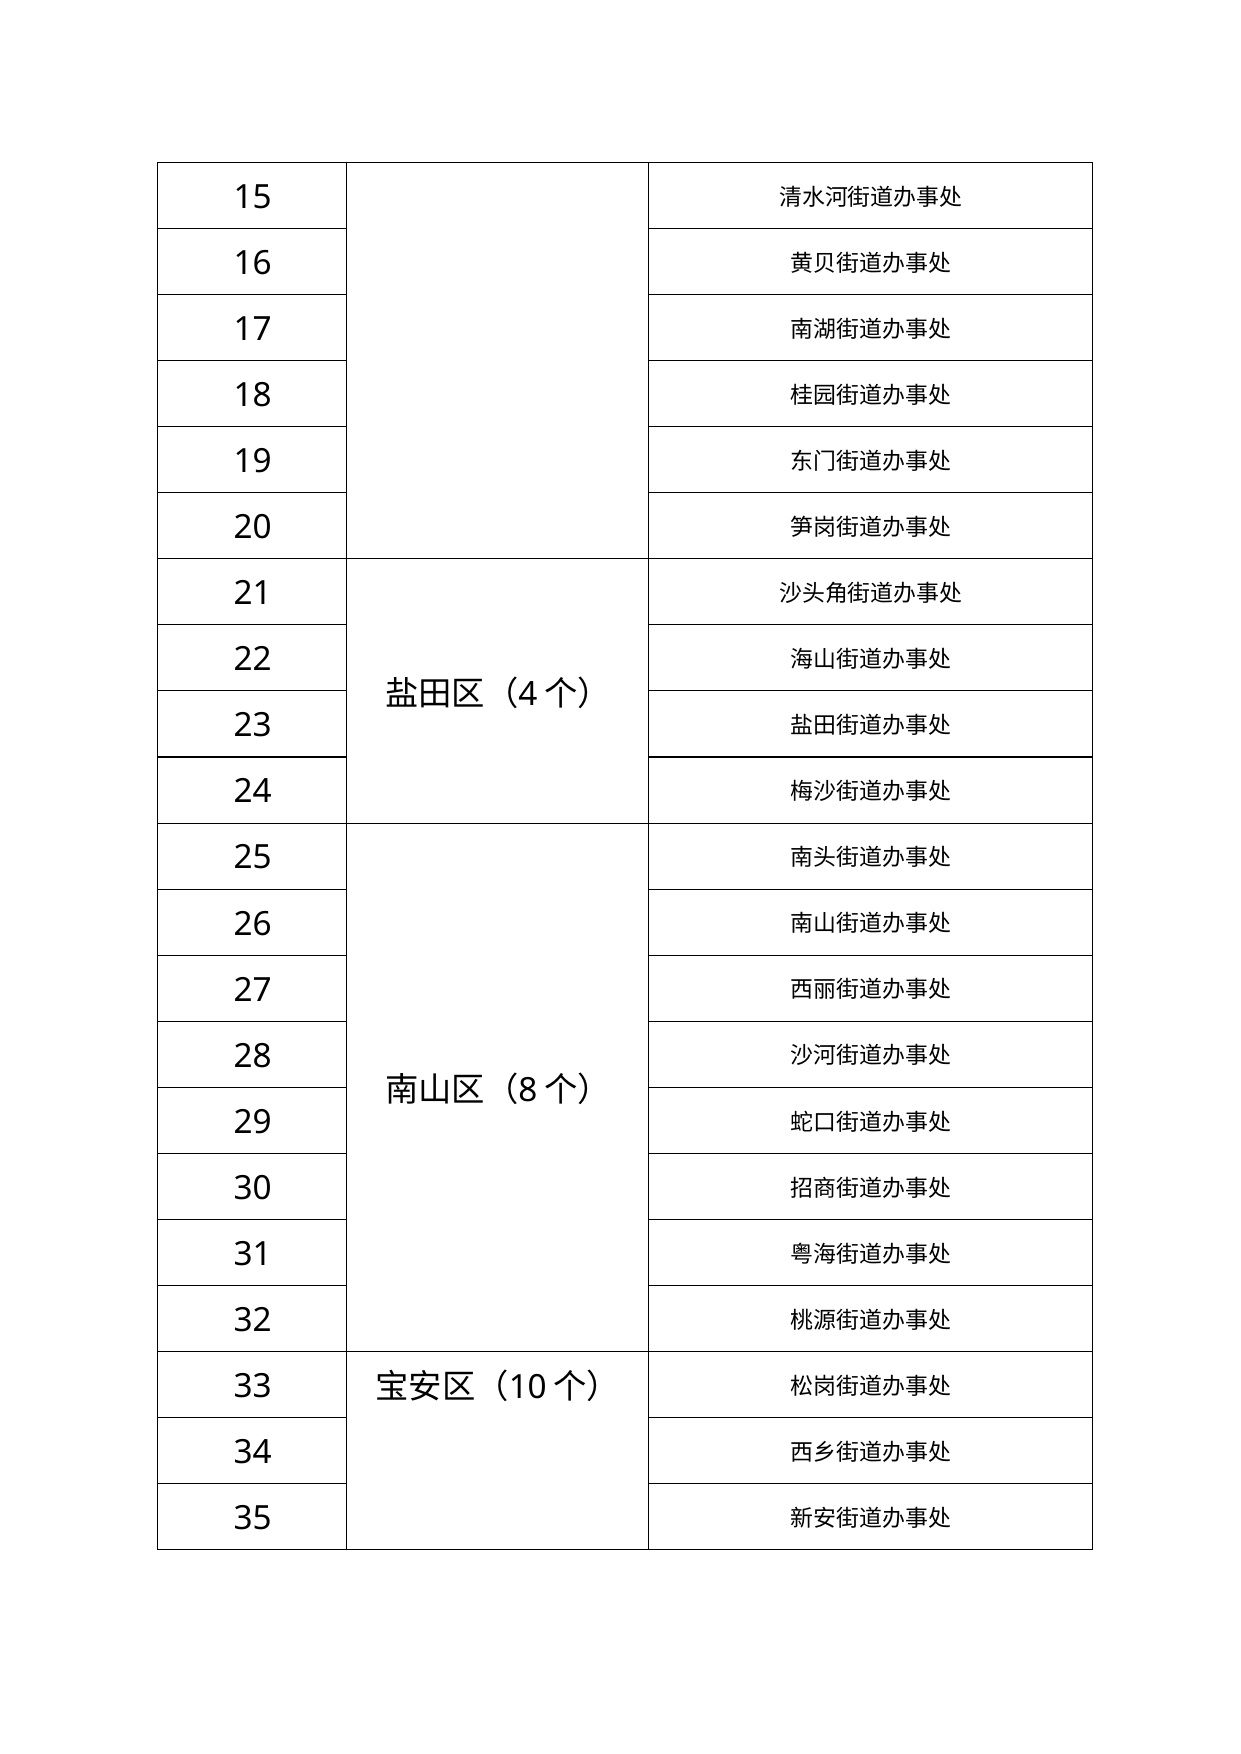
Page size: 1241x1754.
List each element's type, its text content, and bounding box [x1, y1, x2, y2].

table_cell 32 [158, 1286, 346, 1351]
table_cell 沙头角街道办事处 [649, 559, 1092, 624]
table_cell 31 [158, 1220, 346, 1285]
table_cell 25 [158, 824, 346, 888]
table_cell 海山街道办事处 [649, 625, 1092, 690]
table_cell 17 [158, 295, 346, 360]
table_cell 黄贝街道办事处 [649, 229, 1092, 294]
table_cell 35 [158, 1484, 346, 1549]
table_cell 桃源街道办事处 [649, 1286, 1092, 1351]
table_cell 东门街道办事处 [649, 427, 1092, 492]
table_cell 29 [158, 1088, 346, 1153]
table_cell 26 [158, 890, 346, 954]
table_cell 梅沙街道办事处 [649, 758, 1092, 822]
table_cell 20 [158, 493, 346, 558]
table_cell 27 [158, 956, 346, 1021]
table_cell 新安街道办事处 [649, 1484, 1092, 1549]
table_cell 南湖街道办事处 [649, 295, 1092, 360]
table_cell 33 [158, 1352, 346, 1417]
table_cell 桂园街道办事处 [649, 361, 1092, 426]
table_cell 笋岗街道办事处 [649, 493, 1092, 558]
table_cell 西丽街道办事处 [649, 956, 1092, 1021]
table_cell 盐田街道办事处 [649, 691, 1092, 756]
table_cell 招商街道办事处 [649, 1154, 1092, 1219]
table_cell 34 [158, 1418, 346, 1483]
table_cell 南山街道办事处 [649, 890, 1092, 954]
table_cell 15 [158, 163, 346, 228]
table_cell 宝安区（10个） [347, 1352, 648, 1549]
table_cell 24 [158, 758, 346, 822]
table_cell 清水河街道办事处 [649, 163, 1092, 228]
table_cell 南头街道办事处 [649, 824, 1092, 888]
table_cell 西乡街道办事处 [649, 1418, 1092, 1483]
table_cell 盐田区（4个） [347, 559, 648, 822]
table_cell 18 [158, 361, 346, 426]
table_cell 21 [158, 559, 346, 624]
table_cell 粤海街道办事处 [649, 1220, 1092, 1285]
table_cell 松岗街道办事处 [649, 1352, 1092, 1417]
table_cell 23 [158, 691, 346, 756]
table_cell 19 [158, 427, 346, 492]
table_cell 蛇口街道办事处 [649, 1088, 1092, 1153]
table_cell 30 [158, 1154, 346, 1219]
table_cell 28 [158, 1022, 346, 1087]
table_cell 沙河街道办事处 [649, 1022, 1092, 1087]
table_cell 16 [158, 229, 346, 294]
table_cell 南山区（8个） [347, 824, 648, 1351]
table_cell 22 [158, 625, 346, 690]
